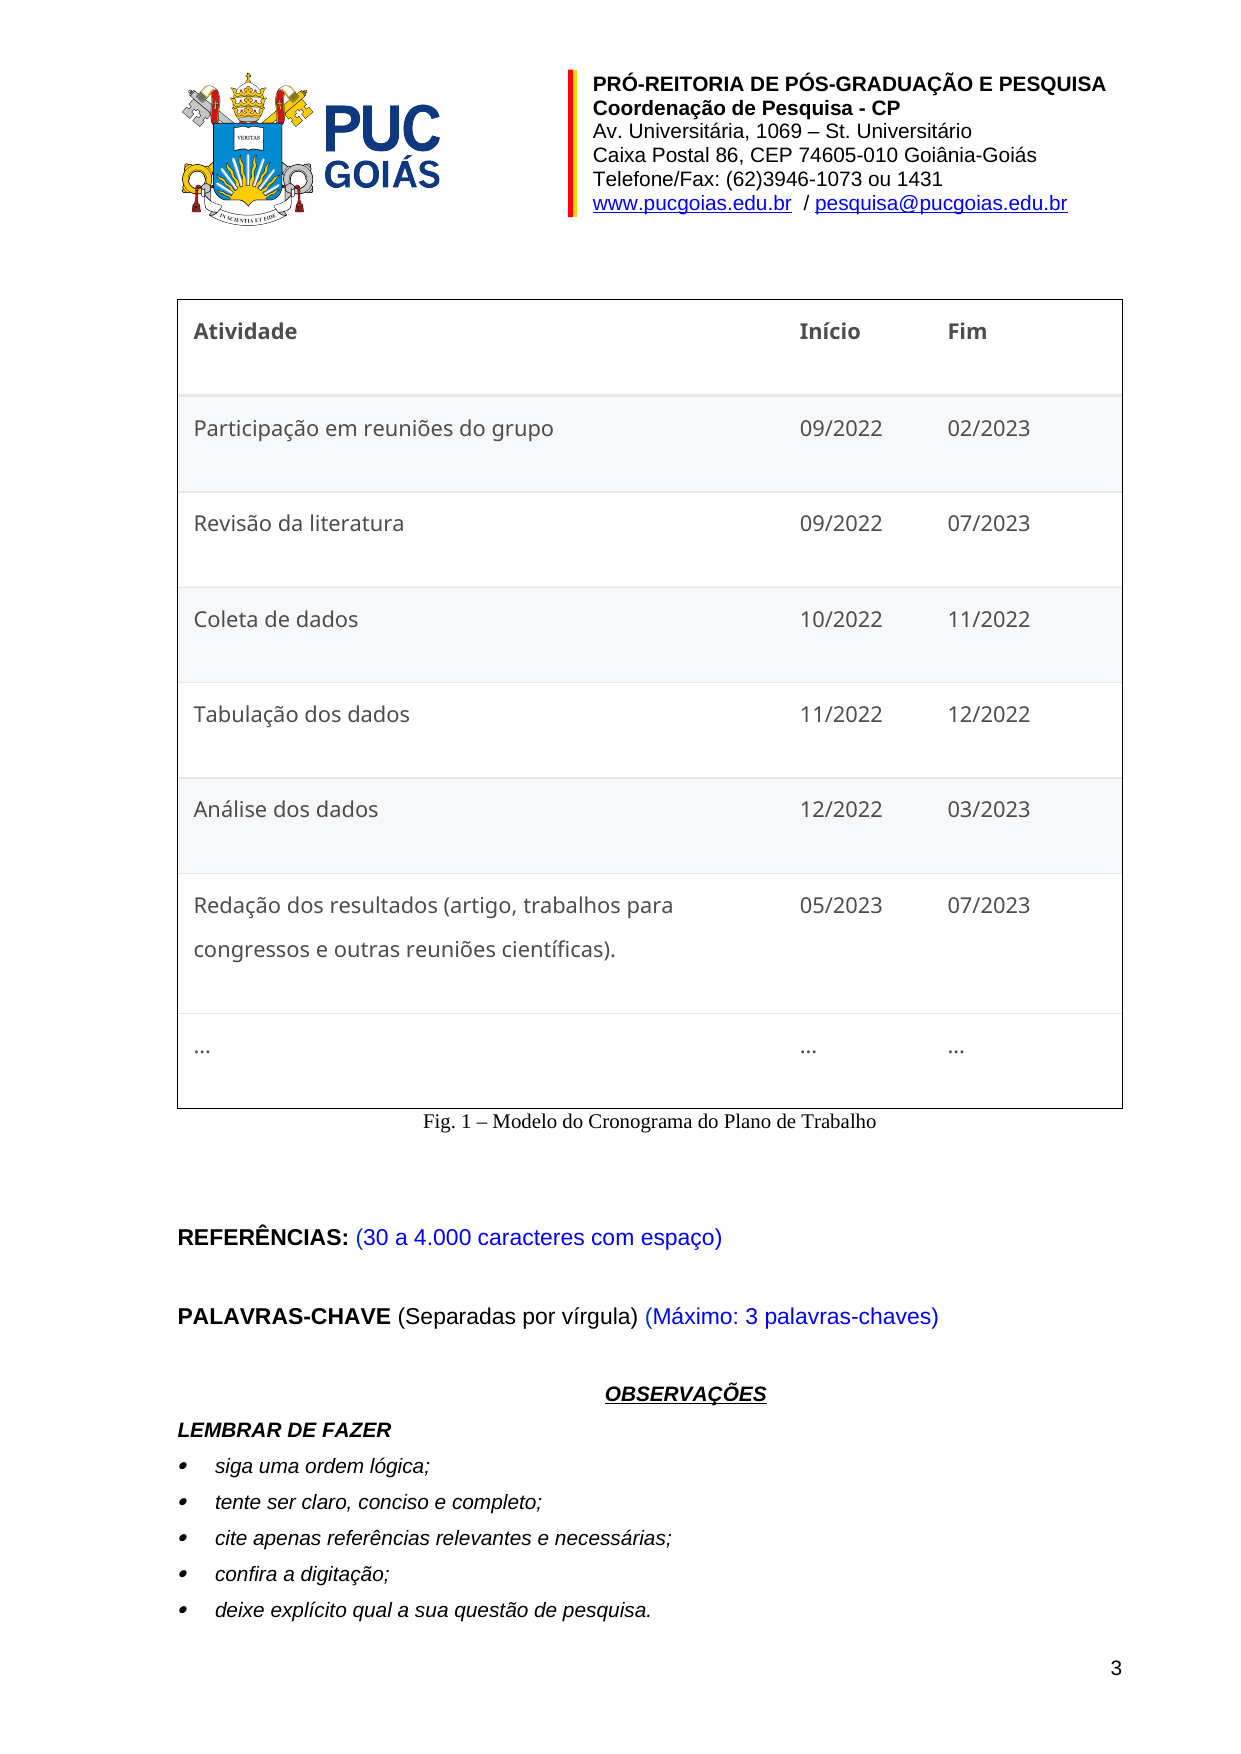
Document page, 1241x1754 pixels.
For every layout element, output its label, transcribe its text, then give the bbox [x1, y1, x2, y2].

table_cell Análise dos dados [178, 779, 784, 873]
table_cell 05/2023 [784, 874, 932, 1013]
table_cell Revisão da literatura [178, 493, 784, 586]
list cite apenas referências relevantes e necessárias; [177, 1526, 1122, 1550]
list confira a digitação; [177, 1562, 1122, 1586]
table_cell ... [178, 1014, 784, 1108]
table_cell 12/2022 [784, 779, 932, 873]
table_header Fim [932, 300, 1122, 394]
table_cell 07/2023 [932, 874, 1122, 1013]
list deixe explícito qual a sua questão de pesquisa. [177, 1598, 1122, 1622]
picture [182, 73, 440, 226]
subtitle LEMBRAR DE FAZER [177, 1418, 1122, 1442]
table_cell Coleta de dados [178, 588, 784, 682]
table_cell ... [932, 1014, 1122, 1108]
subtitle OBSERVAÇÕES [251, 1382, 1122, 1406]
text PALAVRAS-CHAVE (Separadas por vírgula) (Máximo: 3 palavras-chaves) [177, 1303, 1122, 1329]
table_cell Tabulação dos dados [178, 683, 784, 777]
table_header Início [784, 300, 932, 394]
table_header Atividade [178, 300, 784, 394]
table_cell 11/2022 [932, 588, 1122, 682]
table_cell 10/2022 [784, 588, 932, 682]
table_cell Participação em reuniões do grupo [178, 397, 784, 491]
table_cell 03/2023 [932, 779, 1122, 873]
table_cell 09/2022 [784, 397, 932, 491]
table_cell 11/2022 [784, 683, 932, 777]
text Fig. 1 – Modelo do Cronograma do Plano de Trabalho [177, 1109, 1122, 1133]
table_cell 12/2022 [932, 683, 1122, 777]
list siga uma ordem lógica; [177, 1454, 1122, 1478]
table_cell 09/2022 [784, 493, 932, 586]
table_cell 02/2023 [932, 397, 1122, 491]
table_cell Redação dos resultados (artigo, trabalhos para congressos e outras reuniões científicas). [178, 874, 784, 1013]
table_cell 07/2023 [932, 493, 1122, 586]
list tente ser claro, conciso e completo; [177, 1490, 1122, 1514]
table_cell ... [784, 1014, 932, 1108]
text REFERÊNCIAS: (30 a 4.000 caracteres com espaço) [177, 1224, 1122, 1251]
